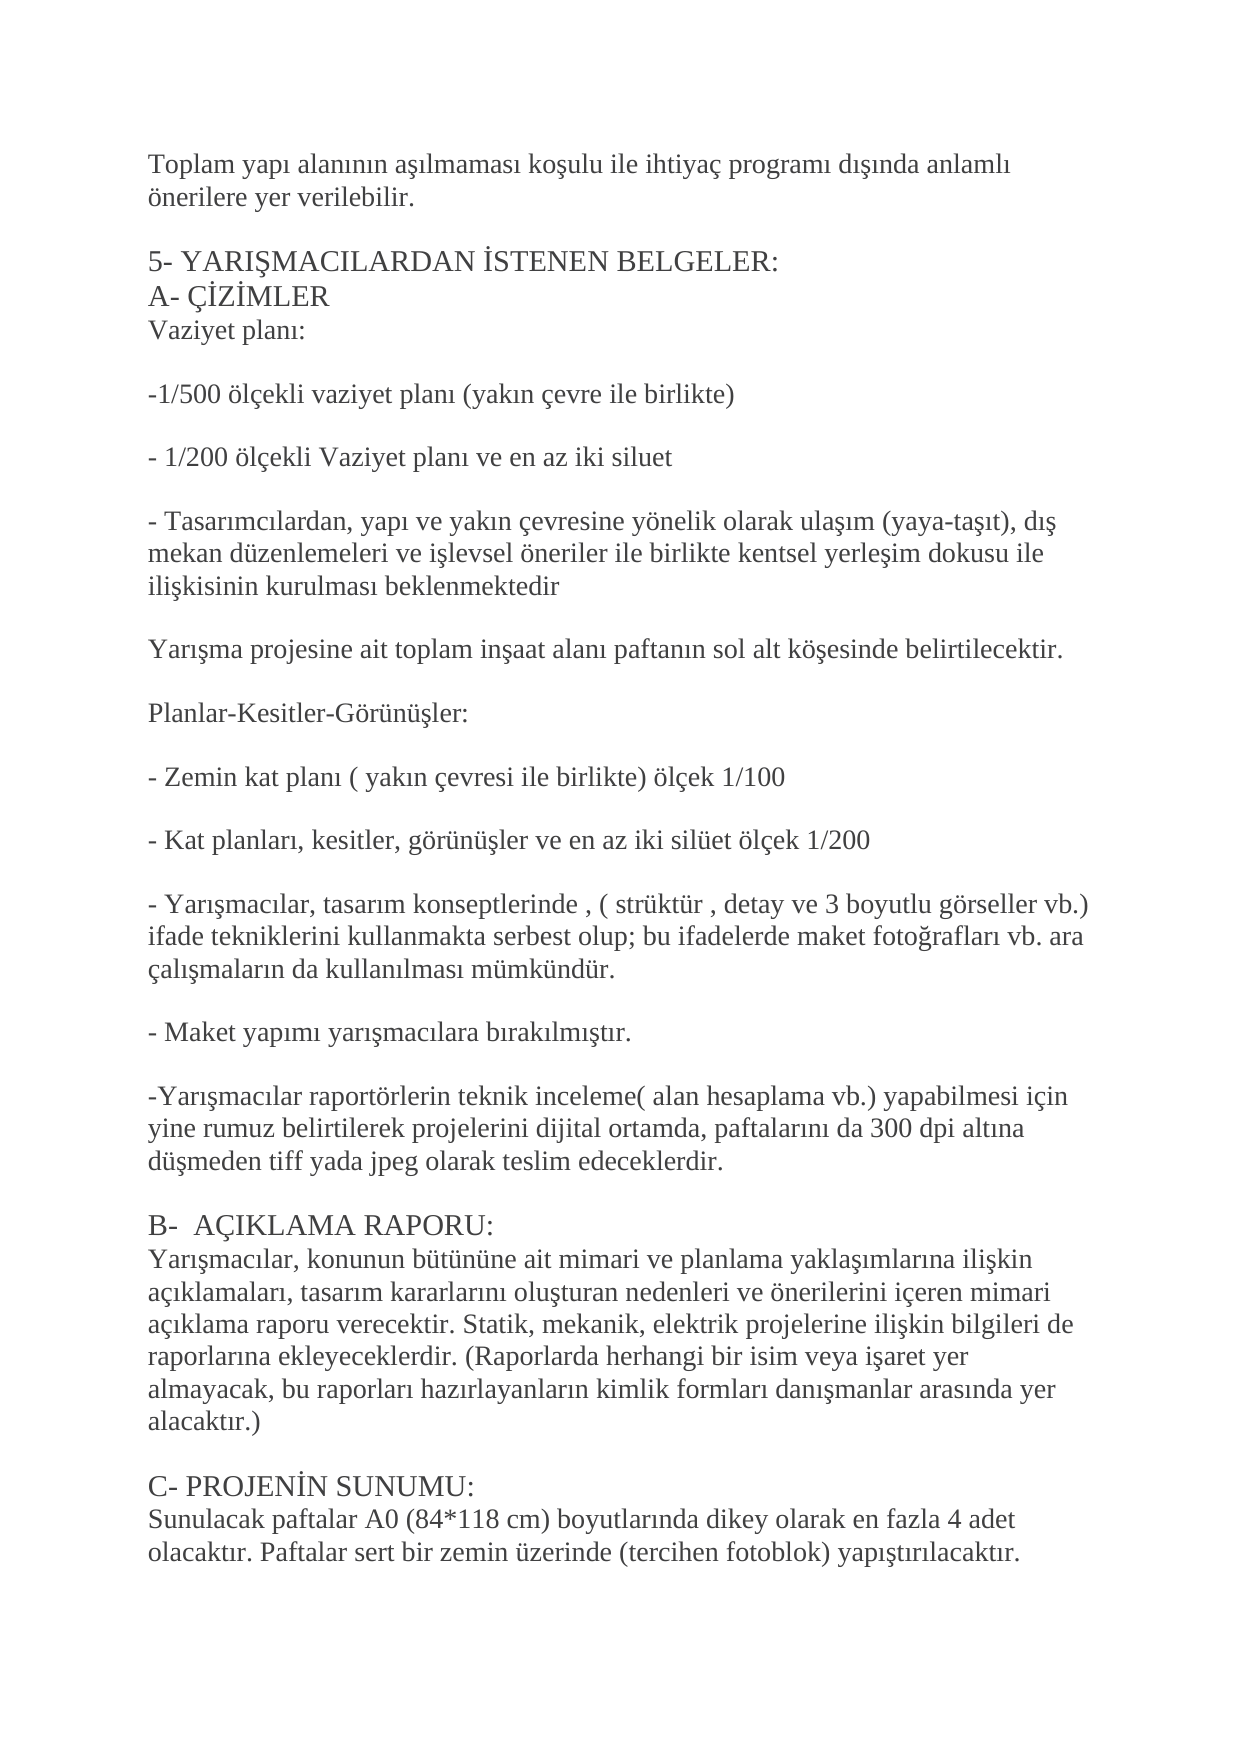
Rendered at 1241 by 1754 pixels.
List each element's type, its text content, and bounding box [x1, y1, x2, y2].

text -Yarışmacılar raportörlerin teknik inceleme( alan hesaplama vb.) yapabilmesi için yine rumuz belirtilerek projelerini dijital ortamda, paftalarını da 300 dpi altına düşmeden tiff yada jpeg olarak teslim edeceklerdir. [148, 1079, 1093, 1176]
text 5- YARIŞMACILARDAN İSTENEN BELGELER: [148, 244, 1093, 278]
text C- PROJENİN SUNUMU: [148, 1468, 1093, 1502]
text - Maket yapımı yarışmacılara bırakılmıştır. [148, 1015, 1093, 1048]
text - 1/200 ölçekli Vaziyet planı ve en az iki siluet [148, 440, 1093, 473]
text Planlar-Kesitler-Görünüşler: [148, 696, 1093, 728]
text - Tasarımcılardan, yapı ve yakın çevresine yönelik olarak ulaşım (yaya-taşıt), dış mekan düzenlemeleri ve işlevsel öneriler ile birlikte kentsel yerleşim dokusu ile ilişkisinin kurulması beklenmektedir [148, 504, 1093, 601]
text Yarışmacılar, konunun bütününe ait mimari ve planlama yaklaşımlarına ilişkin açıklamaları, tasarım kararlarını oluşturan nedenleri ve önerilerini içeren mimari açıklama raporu verecektir. Statik, mekanik, elektrik projelerine ilişkin bilgileri de raporlarına ekleyeceklerdir. (Raporlarda herhangi bir isim veya işaret yer almayacak, bu raporları hazırlayanların kimlik formları danışmanlar arasında yer alacaktır.) [148, 1242, 1093, 1437]
text - Zemin kat planı ( yakın çevresi ile birlikte) ölçek 1/100 [148, 760, 1093, 792]
text - Kat planları, kesitler, görünüşler ve en az iki silüet ölçek 1/200 [148, 823, 1093, 856]
text - Yarışmacılar, tasarım konseptlerinde , ( strüktür , detay ve 3 boyutlu görseller vb.) ifade tekniklerini kullanmakta serbest olup; bu ifadelerde maket fotoğrafları vb. ara çalışmaların da kullanılması mümkündür. [148, 887, 1093, 984]
text Sunulacak paftalar A0 (84*118 cm) boyutlarında dikey olarak en fazla 4 adet olacaktır. Paftalar sert bir zemin üzerinde (tercihen fotoblok) yapıştırılacaktır. [148, 1502, 1093, 1567]
text Toplam yapı alanının aşılmaması koşulu ile ihtiyaç programı dışında anlamlı önerilere yer verilebilir. [148, 148, 1093, 212]
text B- AÇIKLAMA RAPORU: [148, 1207, 1093, 1242]
text -1/500 ölçekli vaziyet planı (yakın çevre ile birlikte) [148, 377, 1093, 409]
text A- ÇİZİMLER [148, 278, 1093, 313]
text Yarışma projesine ait toplam inşaat alanı paftanın sol alt köşesinde belirtilecektir. [148, 632, 1093, 665]
text Vaziyet planı: [148, 313, 1093, 345]
